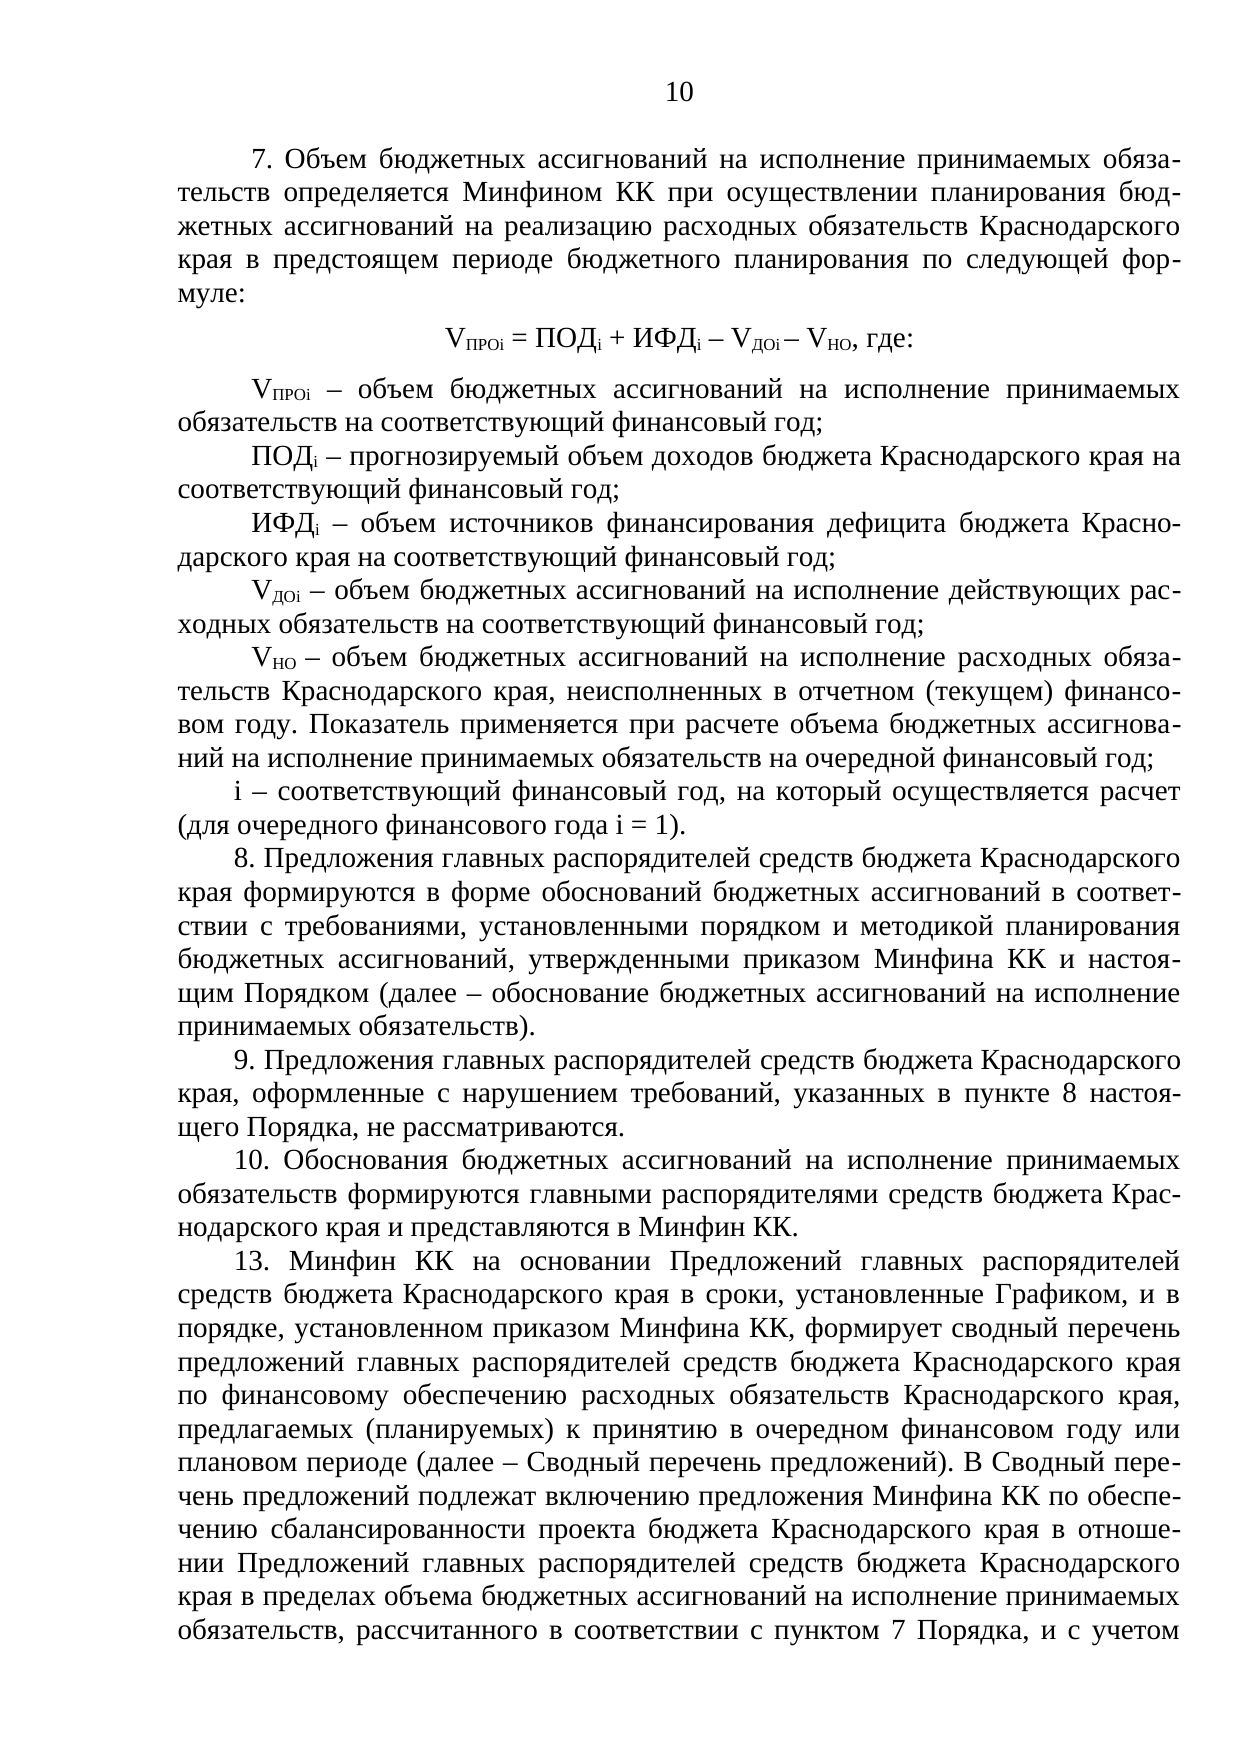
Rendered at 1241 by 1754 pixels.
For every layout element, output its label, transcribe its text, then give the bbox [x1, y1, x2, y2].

text ПОДi – прогнозируемый объем доходов бюджета Краснодарского края на соответствующий финансовый год; [177, 438, 1181, 505]
text 8. Предложения главных распорядителей средств бюджета Краснодарского края формируются в форме обоснований бюджетных ассигнований в соответствии с требованиями, установленными порядком и методикой планирования бюджетных ассигнований, утвержденными приказом Минфина КК и настоящим Порядком (далее – обоснование бюджетных ассигнований на исполнение принимаемых обязательств). [177, 841, 1181, 1042]
text 7. Объем бюджетных ассигнований на исполнение принимаемых обязательств определяется Минфином КК при осуществлении планирования бюджетных ассигнований на реализацию расходных обязательств Краснодарского края в предстоящем периоде бюджетного планирования по следующей формуле: [177, 141, 1181, 309]
text 10. Обоснования бюджетных ассигнований на исполнение принимаемых обязательств формируются главными распорядителями средств бюджета Краснодарского края и представляются в Минфин КК. [177, 1142, 1181, 1243]
text 9. Предложения главных распорядителей средств бюджета Краснодарского края, оформленные с нарушением требований, указанных в пункте 8 настоящего Порядка, не рассматриваются. [177, 1042, 1181, 1142]
text VНО – объем бюджетных ассигнований на исполнение расходных обязательств Краснодарского края, неисполненных в отчетном (текущем) финансовом году. Показатель применяется при расчете объема бюджетных ассигнований на исполнение принимаемых обязательств на очередной финансовый год; [177, 639, 1181, 773]
text VПРОi = ПОДi + ИФДi – VДОi – VНО, где: [177, 321, 1181, 354]
text i – соответствующий финансовый год, на который осуществляется расчет (для очередного финансового года i = 1). [177, 773, 1181, 841]
text VДОi – объем бюджетных ассигнований на исполнение действующих расходных обязательств на соответствующий финансовый год; [177, 572, 1181, 639]
text VПРОi – объем бюджетных ассигнований на исполнение принимаемых обязательств на соответствующий финансовый год; [177, 371, 1181, 438]
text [177, 1243, 1181, 1646]
text ИФДi – объем источников финансирования дефицита бюджета Краснодарского края на соответствующий финансовый год; [177, 505, 1181, 572]
